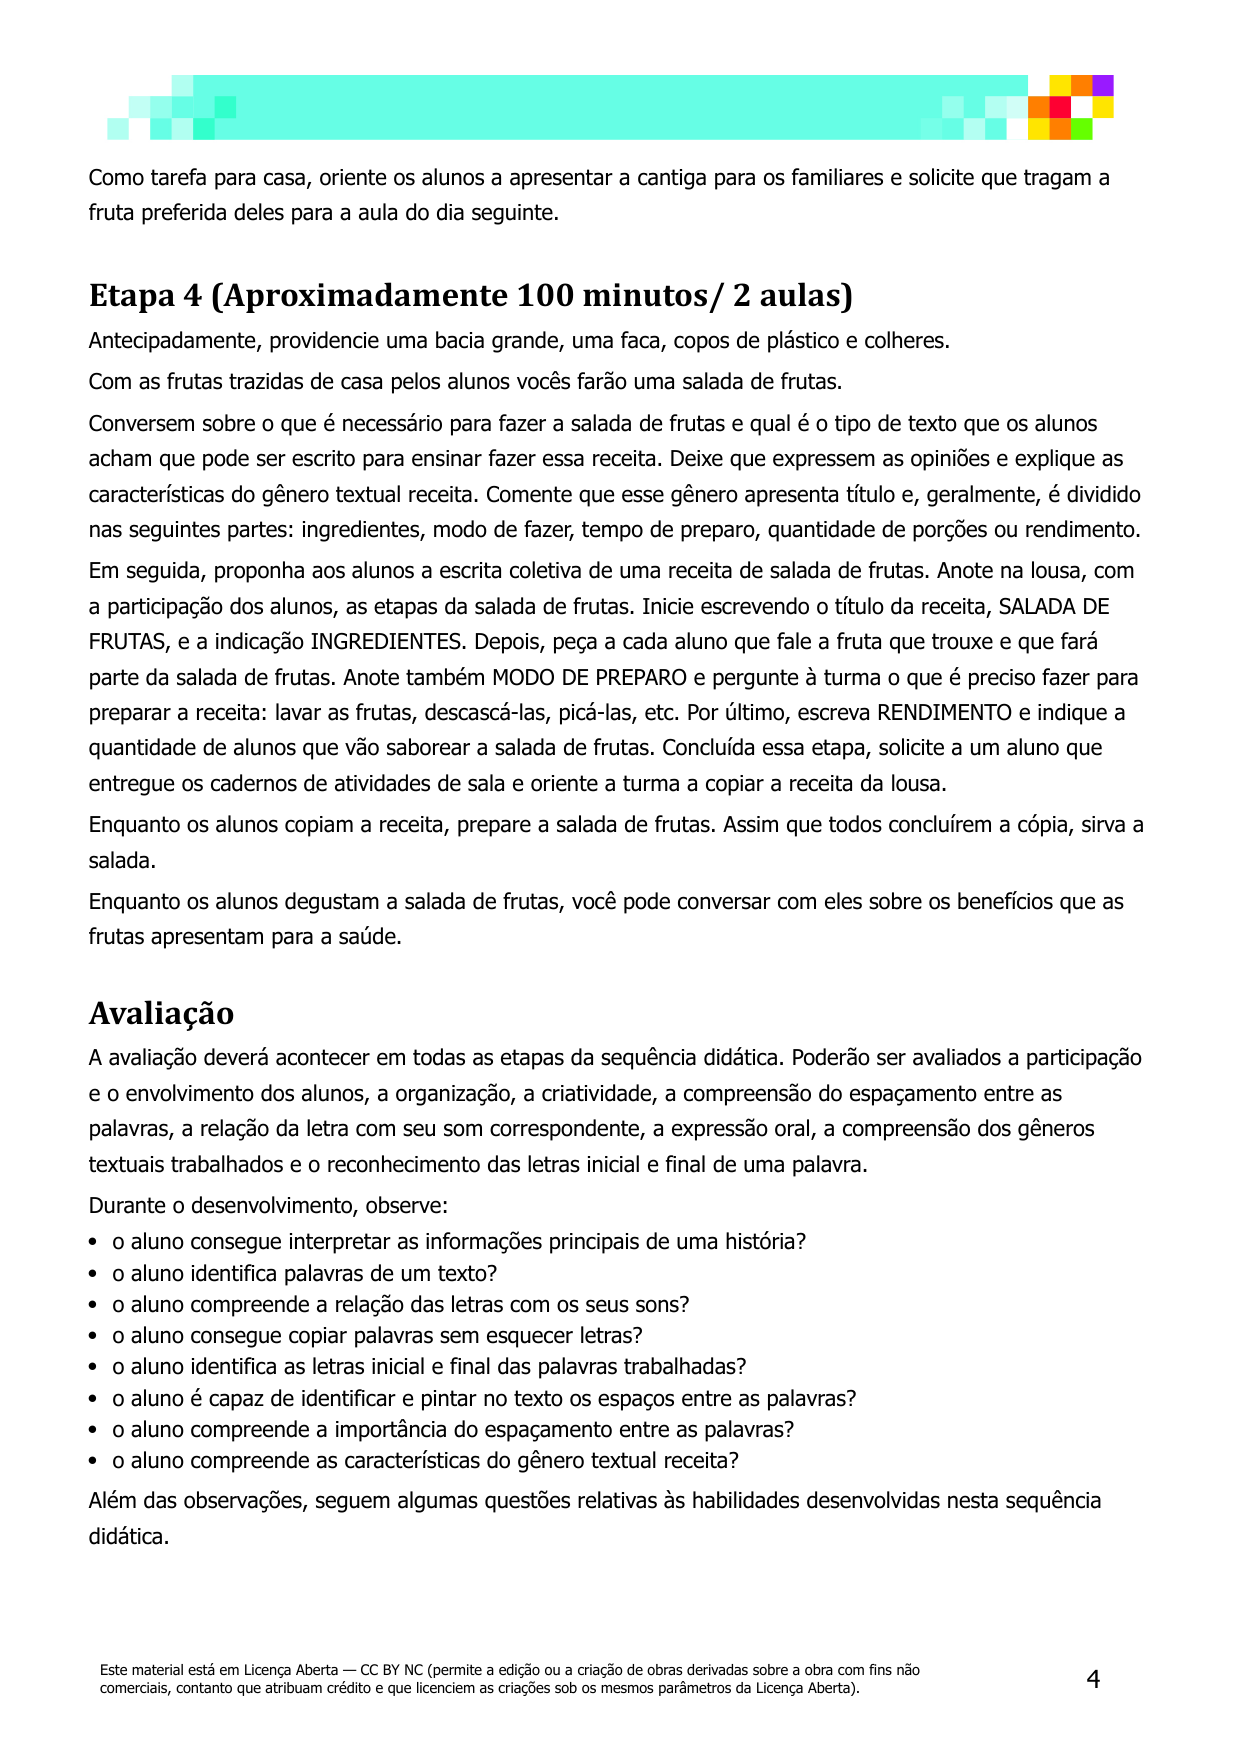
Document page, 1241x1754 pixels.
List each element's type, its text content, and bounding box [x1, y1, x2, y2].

text A avaliação deverá acontecer em todas as etapas da sequência didática. Poderão ser avaliados a participação e o envolvimento dos alunos, a organização, a criatividade, a compreensão do espaçamento entre as palavras, a relação da letra com seu som correspondente, a expressão oral, a compreensão dos gêneros textuais trabalhados e o reconhecimento das letras inicial e final de uma palavra. [89, 1037, 1152, 1179]
text Etapa 4 (Aproximadamente 100 minutos/ 2 aulas) [89, 275, 1152, 314]
text o aluno é capaz de identificar e pintar no texto os espaços entre as palavras? [89, 1383, 1152, 1412]
text Além das observações, seguem algumas questões relativas às habilidades desenvolvidas nesta sequência didática. [89, 1480, 1152, 1551]
text Antecipadamente, providencie uma bacia grande, uma faca, copos de plástico e colheres. [89, 320, 1152, 356]
text Como tarefa para casa, oriente os alunos a apresentar a cantiga para os familiares e solicite que tragam a fruta preferida deles para a aula do dia seguinte. [89, 157, 1152, 228]
text Durante o desenvolvimento, observe: [89, 1185, 1152, 1221]
text Avaliação [89, 992, 1152, 1032]
text o aluno compreende a importância do espaçamento entre as palavras? [89, 1414, 1152, 1443]
text o aluno consegue interpretar as informações principais de uma história? [89, 1226, 1152, 1256]
text Em seguida, proponha aos alunos a escrita coletiva de uma receita de salada de frutas. Anote na lousa, com a participação dos alunos, as etapas da salada de frutas. Inicie escrevendo o título da receita, SALADA DE FRUTAS, e a indicação INGREDIENTES. Depois, peça a cada aluno que fale a fruta que trouxe e que fará parte da salada de frutas. Anote também MODO DE PREPARO e pergunte à turma o que é preciso fazer para preparar a receita: lavar as frutas, descascá-las, picá-las, etc. Por último, escreva RENDIMENTO e indique a quantidade de alunos que vão saborear a salada de frutas. Concluída essa etapa, solicite a um aluno que entregue os cadernos de atividades de sala e oriente a turma a copiar a receita da lousa. [89, 550, 1152, 798]
text o aluno consegue copiar palavras sem esquecer letras? [89, 1320, 1152, 1349]
text Enquanto os alunos degustam a salada de frutas, você pode conversar com eles sobre os benefícios que as frutas apresentam para a saúde. [89, 881, 1152, 952]
text o aluno compreende as características do gênero textual receita? [89, 1445, 1152, 1474]
text Com as frutas trazidas de casa pelos alunos vocês farão uma salada de frutas. [89, 361, 1152, 397]
picture [88, 75, 1114, 151]
text o aluno identifica as letras inicial e final das palavras trabalhadas? [89, 1351, 1152, 1381]
text o aluno identifica palavras de um texto? [89, 1258, 1152, 1287]
text Enquanto os alunos copiam a receita, prepare a salada de frutas. Assim que todos concluírem a cópia, sirva a salada. [89, 804, 1152, 875]
text Conversem sobre o que é necessário para fazer a salada de frutas e qual é o tipo de texto que os alunos acham que pode ser escrito para ensinar fazer essa receita. Deixe que expressem as opiniões e explique as características do gênero textual receita. Comente que esse gênero apresenta título e, geralmente, é dividido nas seguintes partes: ingredientes, modo de fazer, tempo de preparo, quantidade de porções ou rendimento. [89, 403, 1152, 544]
text o aluno compreende a relação das letras com os seus sons? [89, 1289, 1152, 1318]
